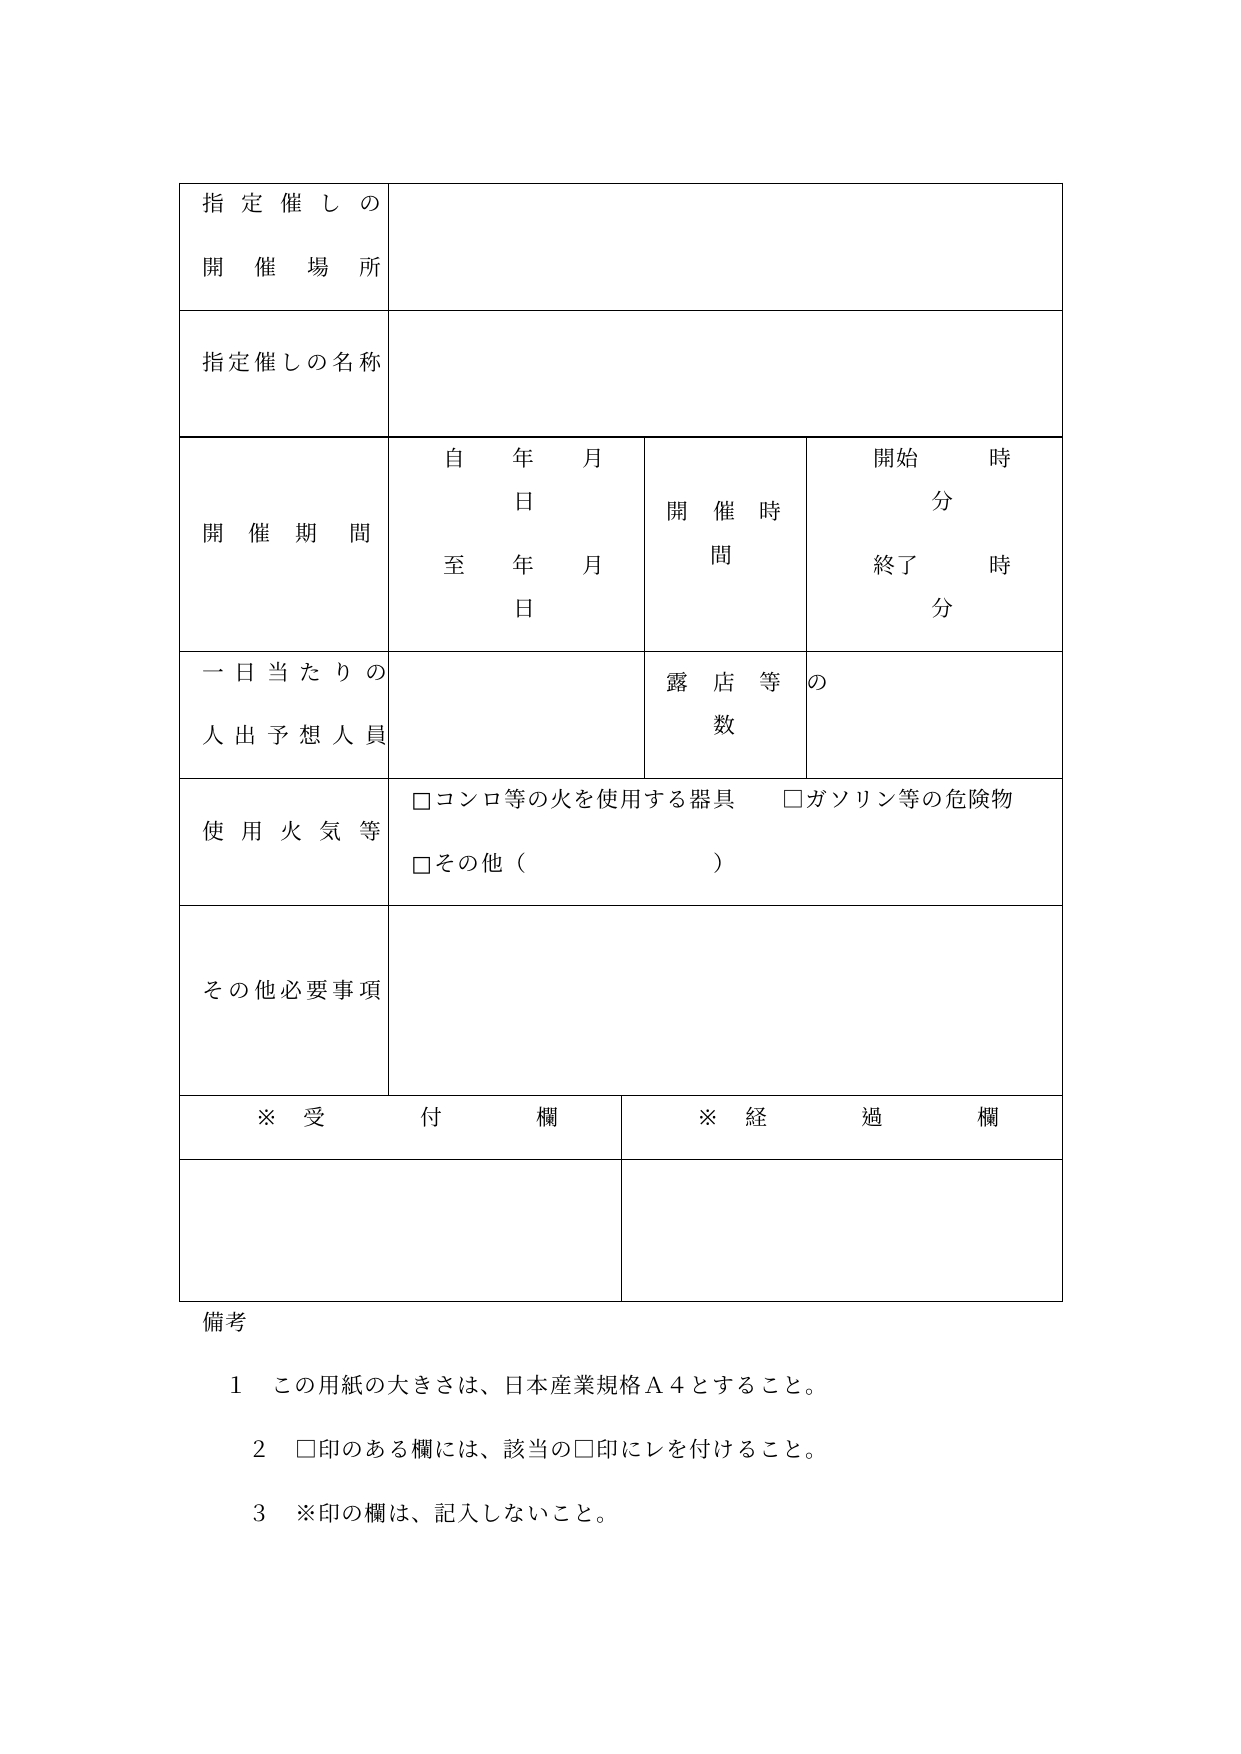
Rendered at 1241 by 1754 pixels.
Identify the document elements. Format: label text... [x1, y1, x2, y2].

table_cell 露店等の数 [645, 652, 806, 778]
table_cell 開始 時 分 終了 時 分 [807, 438, 1062, 651]
table_cell 指定催しの名称 [180, 311, 388, 436]
table_cell □コンロ等の火を使用する器具 □ガソリン等の危険物 □その他（ ） [389, 779, 1062, 905]
table_cell ※ 経 過 欄 [622, 1096, 1062, 1159]
text ２ □印のある欄には、該当の□印にレを付けること。 [225, 1429, 1061, 1467]
table_cell 開催時間 [645, 438, 806, 651]
table_cell 自 年 月 日 至 年 月 日 [389, 438, 644, 651]
table_cell その他必要事項 [180, 906, 388, 1095]
table_cell 使用火気等 [180, 779, 388, 905]
table_cell [180, 1160, 621, 1301]
table_cell [389, 652, 644, 778]
table_cell 一日当たりの 人出予想人員 [180, 652, 388, 778]
text １ この用紙の大きさは、日本産業規格Ａ４とすること。 [179, 1365, 1061, 1403]
table_cell [389, 311, 1062, 436]
table_cell ※ 受 付 欄 [180, 1096, 621, 1159]
table_cell [389, 184, 1062, 309]
table_cell [807, 652, 1062, 778]
table_cell [622, 1160, 1062, 1301]
table_cell 開催期間 [180, 438, 388, 651]
table_cell 指定催しの 開催場所 [180, 184, 388, 309]
text 備考 [179, 1302, 1061, 1340]
text ３ ※印の欄は、記入しないこと。 [225, 1492, 1061, 1531]
table_cell [389, 906, 1062, 1095]
